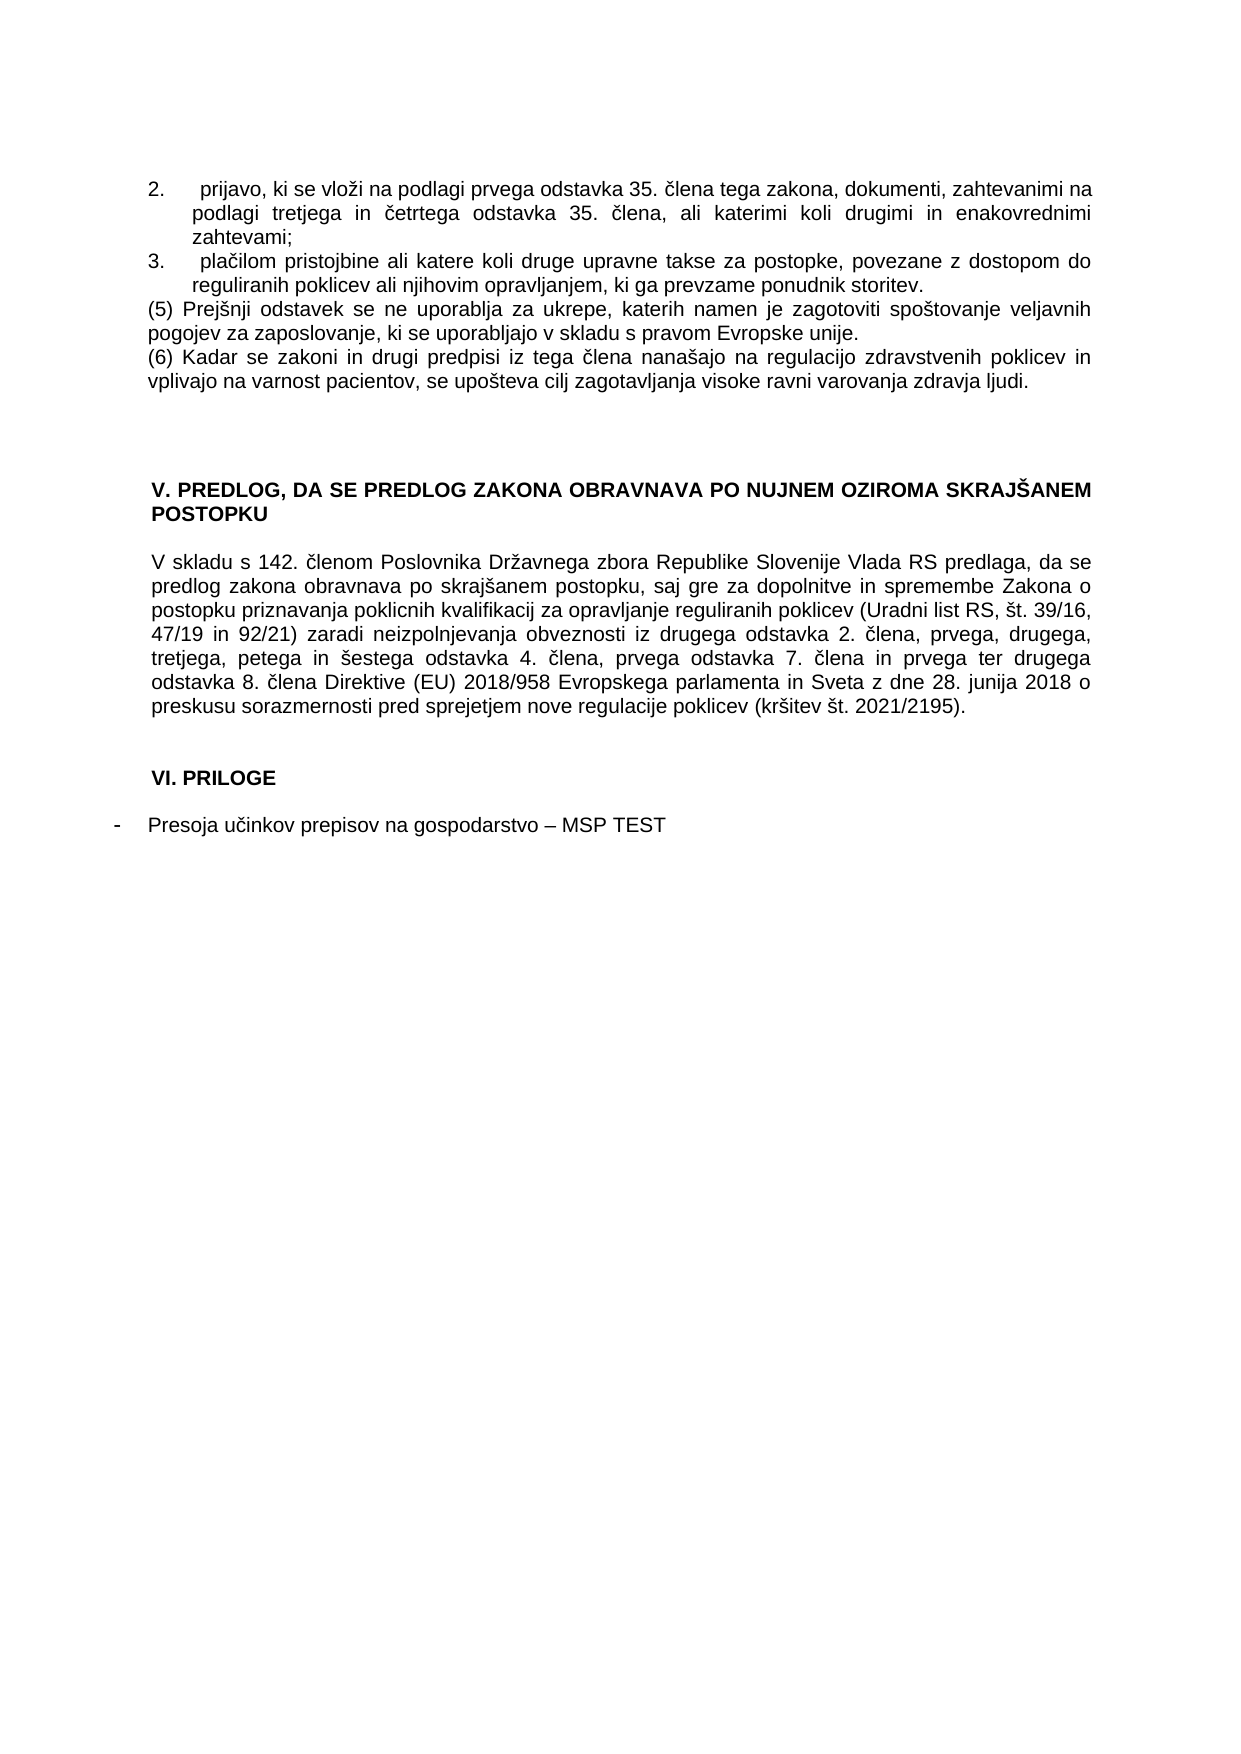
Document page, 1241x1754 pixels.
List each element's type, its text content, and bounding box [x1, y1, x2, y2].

text V skladu s 142. členom Poslovnika Državnega zbora Republike Slovenije Vlada RS predlaga, da se predlog zakona obravnava po skrajšanem postopku, saj gre za dopolnitve in spremembe Zakona o postopku priznavanja poklicnih kvalifikacij za opravljanje reguliranih poklicev (Uradni list RS, št. 39/16, 47/19 in 92/21) zaradi neizpolnjevanja obveznosti iz drugega odstavka 2. člena, prvega, drugega, tretjega, petega in šestega odstavka 4. člena, prvega odstavka 7. člena in prvega ter drugega odstavka 8. člena Direktive (EU) 2018/958 Evropskega parlamenta in Sveta z dne 28. junija 2018 o preskusu sorazmernosti pred sprejetjem nove regulacije poklicev (kršitev št. 2021/2195). [151, 550, 1093, 717]
text VI. PRILOGE [151, 765, 1093, 789]
text 2. prijavo, ki se vloži na podlagi prvega odstavka 35. člena tega zakona, dokumenti, zahtevanimi na podlagi tretjega in četrtega odstavka 35. člena, ali katerimi koli drugimi in enakovrednimi zahtevami; [148, 177, 1093, 249]
text (5) Prejšnji odstavek se ne uporablja za ukrepe, katerih namen je zagotoviti spoštovanje veljavnih pogojev za zaposlovanje, ki se uporabljajo v skladu s pravom Evropske unije. [148, 297, 1093, 345]
text 3. plačilom pristojbine ali katere koli druge upravne takse za postopke, povezane z dostopom do reguliranih poklicev ali njihovim opravljanjem, ki ga prevzame ponudnik storitev. [148, 249, 1093, 297]
list Presoja učinkov prepisov na gospodarstvo – MSP TEST [114, 813, 1093, 837]
text V. PREDLOG, DA SE PREDLOG ZAKONA OBRAVNAVA PO NUJNEM OZIROMA SKRAJŠANEM POSTOPKU [151, 478, 1093, 526]
text (6) Kadar se zakoni in drugi predpisi iz tega člena nanašajo na regulacijo zdravstvenih poklicev in vplivajo na varnost pacientov, se upošteva cilj zagotavljanja visoke ravni varovanja zdravja ljudi. [148, 345, 1093, 393]
